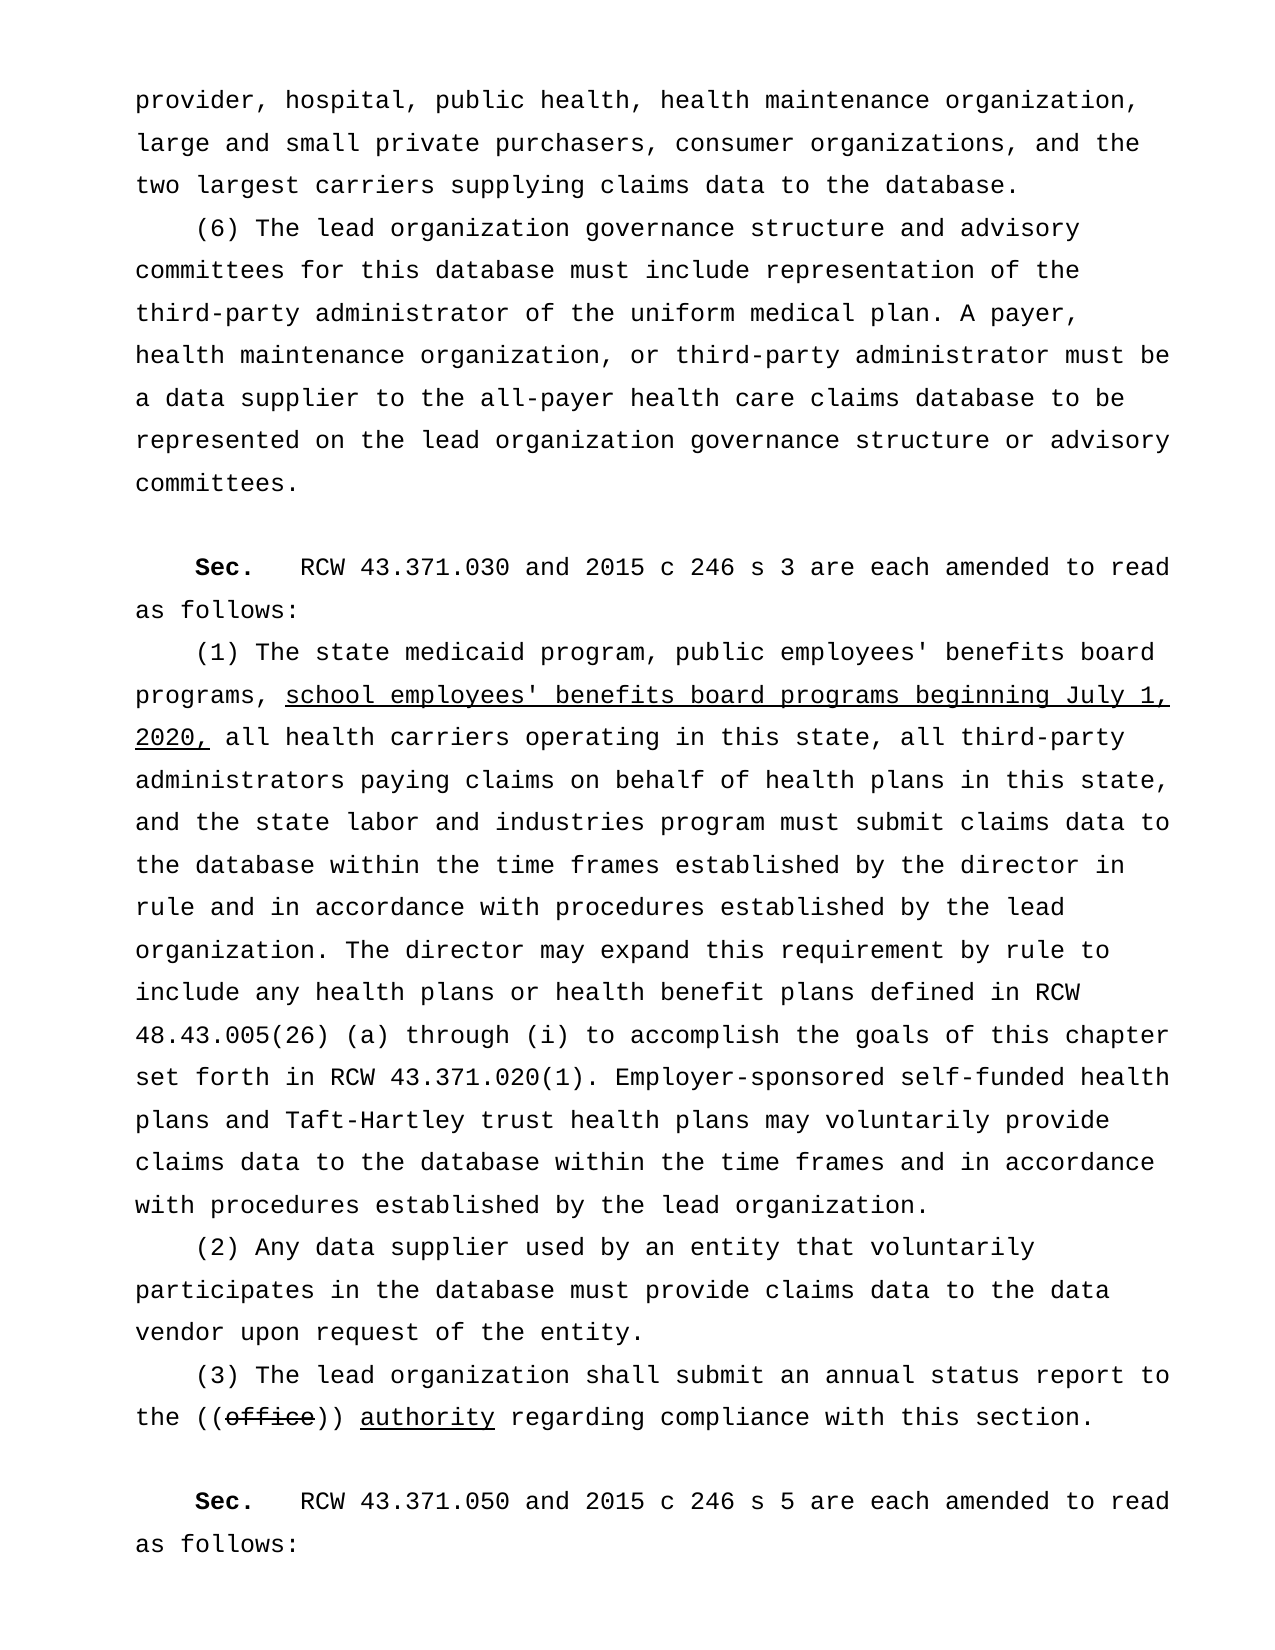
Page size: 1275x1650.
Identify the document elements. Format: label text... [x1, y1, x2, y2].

text Sec. RCW 43.371.030 and 2015 c 246 s 3 are each amended to read as follows: [135, 542, 1170, 627]
text (6) The lead organization governance structure and advisory committees for this database must include representation of the third-party administrator of the uniform medical plan. A payer, health maintenance organization, or third-party administrator must be a data supplier to the all-payer health care claims database to be represented on the lead organization governance structure or advisory committees. [135, 202, 1170, 500]
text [135, 75, 1170, 202]
text (3) The lead organization shall submit an annual status report to the ((office)) authority regarding compliance with this section. [135, 1349, 1170, 1434]
text (2) Any data supplier used by an entity that voluntarily participates in the database must provide claims data to the data vendor upon request of the entity. [135, 1222, 1170, 1349]
text (1) The state medicaid program, public employees' benefits board programs, school employees' benefits board programs beginning July 1, 2020, all health carriers operating in this state, all third-party administrators paying claims on behalf of health plans in this state, and the state labor and industries program must submit claims data to the database within the time frames established by the director in rule and in accordance with procedures established by the lead organization. The director may expand this requirement by rule to include any health plans or health benefit plans defined in RCW 48.43.005(26) (a) through (i) to accomplish the goals of this chapter set forth in RCW 43.371.020(1). Employer-sponsored self-funded health plans and Taft-Hartley trust health plans may voluntarily provide claims data to the database within the time frames and in accordance with procedures established by the lead organization. [135, 627, 1170, 1222]
text Sec. RCW 43.371.050 and 2015 c 246 s 5 are each amended to read as follows: [135, 1476, 1170, 1561]
